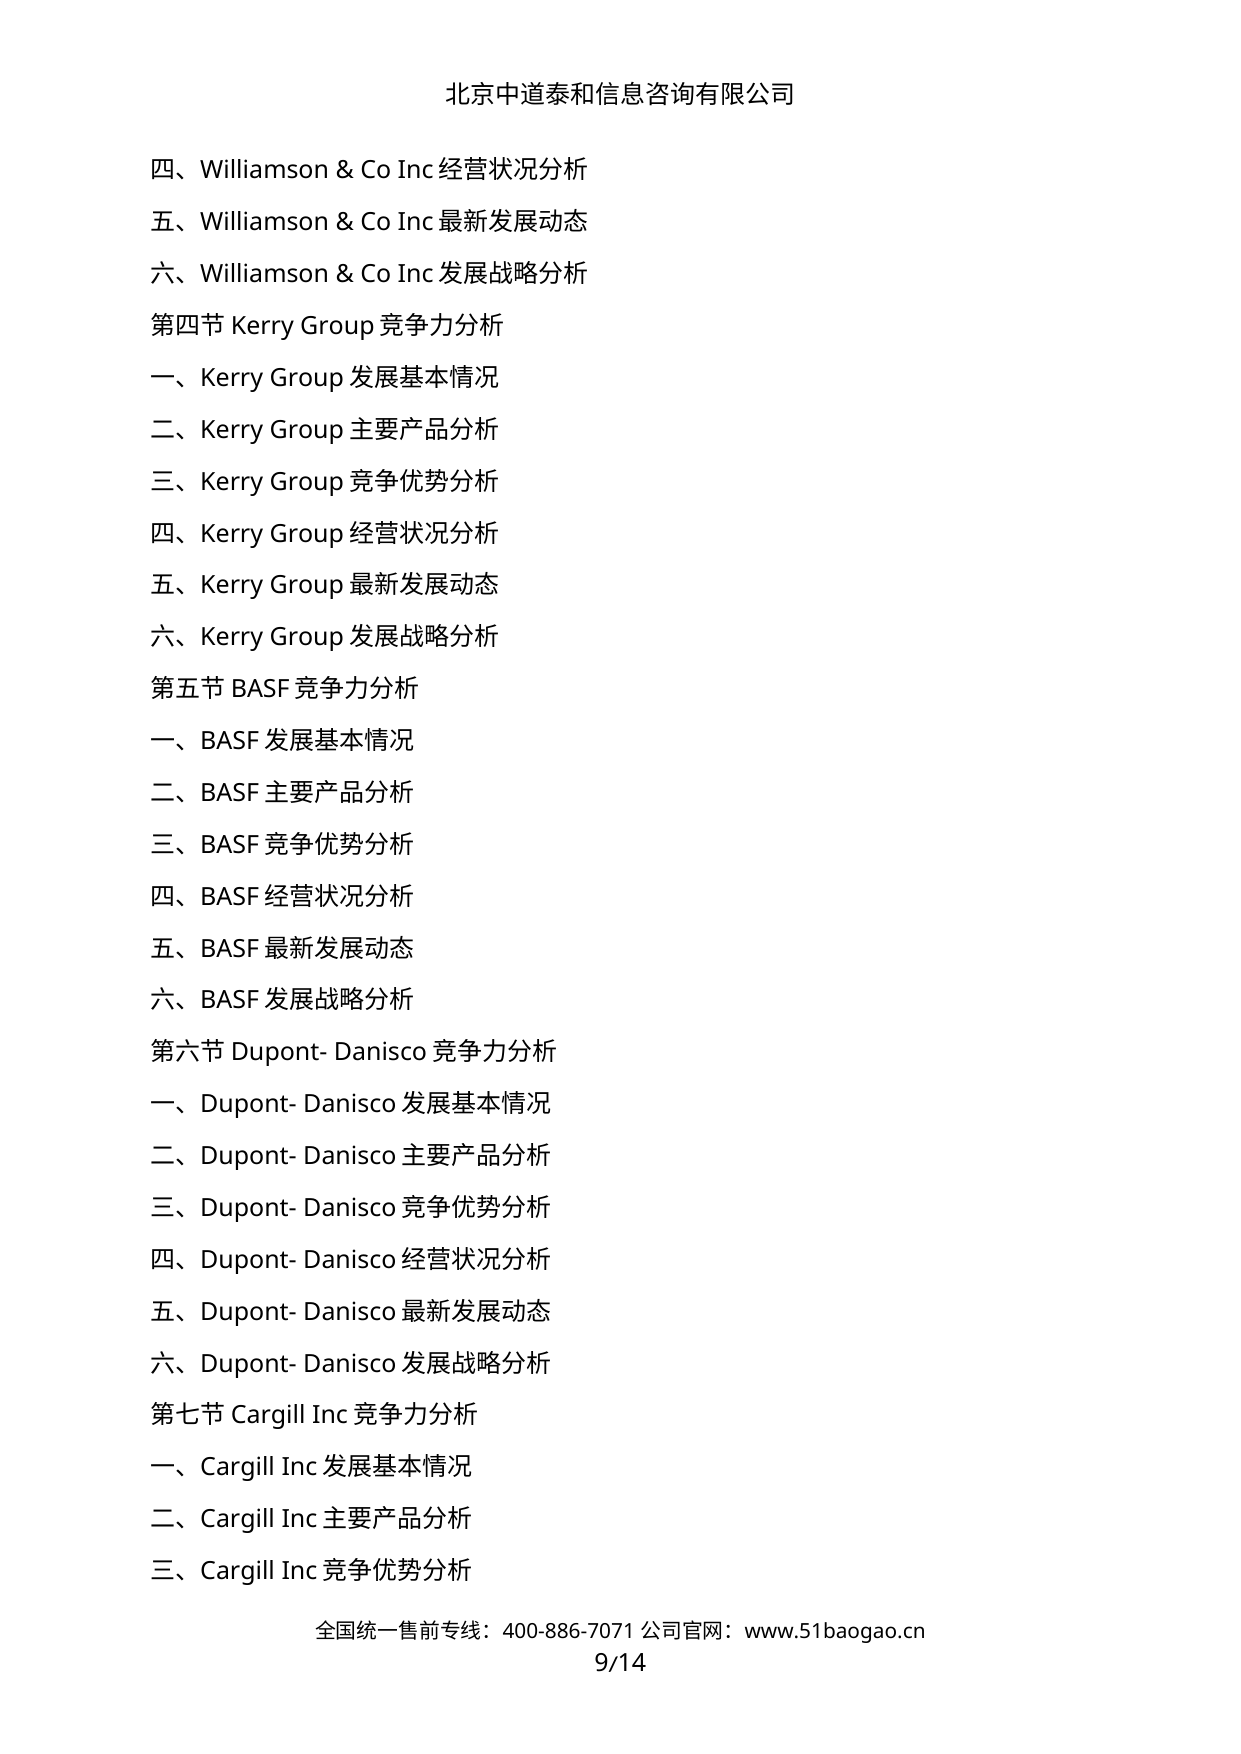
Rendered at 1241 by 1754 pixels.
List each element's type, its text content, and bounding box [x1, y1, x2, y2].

text 三、Dupont- Danisco竞争优势分析 [150, 1187, 1090, 1224]
text 三、Kerry Group竞争优势分析 [150, 461, 1090, 497]
text 四、BASF经营状况分析 [150, 876, 1090, 912]
text 四、Williamson & Co Inc经营状况分析 [150, 150, 1090, 186]
text 二、Kerry Group主要产品分析 [150, 409, 1090, 446]
text 六、Williamson & Co Inc发展战略分析 [150, 254, 1090, 290]
text 六、BASF发展战略分析 [150, 980, 1090, 1016]
text 第六节 Dupont- Danisco竞争力分析 [150, 1032, 1090, 1068]
text 一、Dupont- Danisco发展基本情况 [150, 1084, 1090, 1120]
text 五、Dupont- Danisco最新发展动态 [150, 1291, 1090, 1327]
text 第四节 Kerry Group竞争力分析 [150, 306, 1090, 342]
text 三、BASF竞争优势分析 [150, 824, 1090, 861]
text 三、Cargill Inc竞争优势分析 [150, 1551, 1090, 1587]
text 六、Dupont- Danisco发展战略分析 [150, 1343, 1090, 1379]
text 一、BASF发展基本情况 [150, 721, 1090, 757]
text 第七节 Cargill Inc竞争力分析 [150, 1395, 1090, 1431]
text 五、BASF最新发展动态 [150, 928, 1090, 964]
text 四、Kerry Group经营状况分析 [150, 513, 1090, 549]
text 六、Kerry Group发展战略分析 [150, 617, 1090, 653]
text 一、Kerry Group发展基本情况 [150, 357, 1090, 394]
text 二、Cargill Inc主要产品分析 [150, 1499, 1090, 1535]
text 五、Kerry Group最新发展动态 [150, 565, 1090, 601]
text 四、Dupont- Danisco经营状况分析 [150, 1239, 1090, 1276]
text 二、Dupont- Danisco主要产品分析 [150, 1136, 1090, 1172]
text 一、Cargill Inc发展基本情况 [150, 1447, 1090, 1483]
text 五、Williamson & Co Inc最新发展动态 [150, 202, 1090, 238]
text 第五节 BASF竞争力分析 [150, 669, 1090, 705]
text 二、BASF主要产品分析 [150, 772, 1090, 809]
